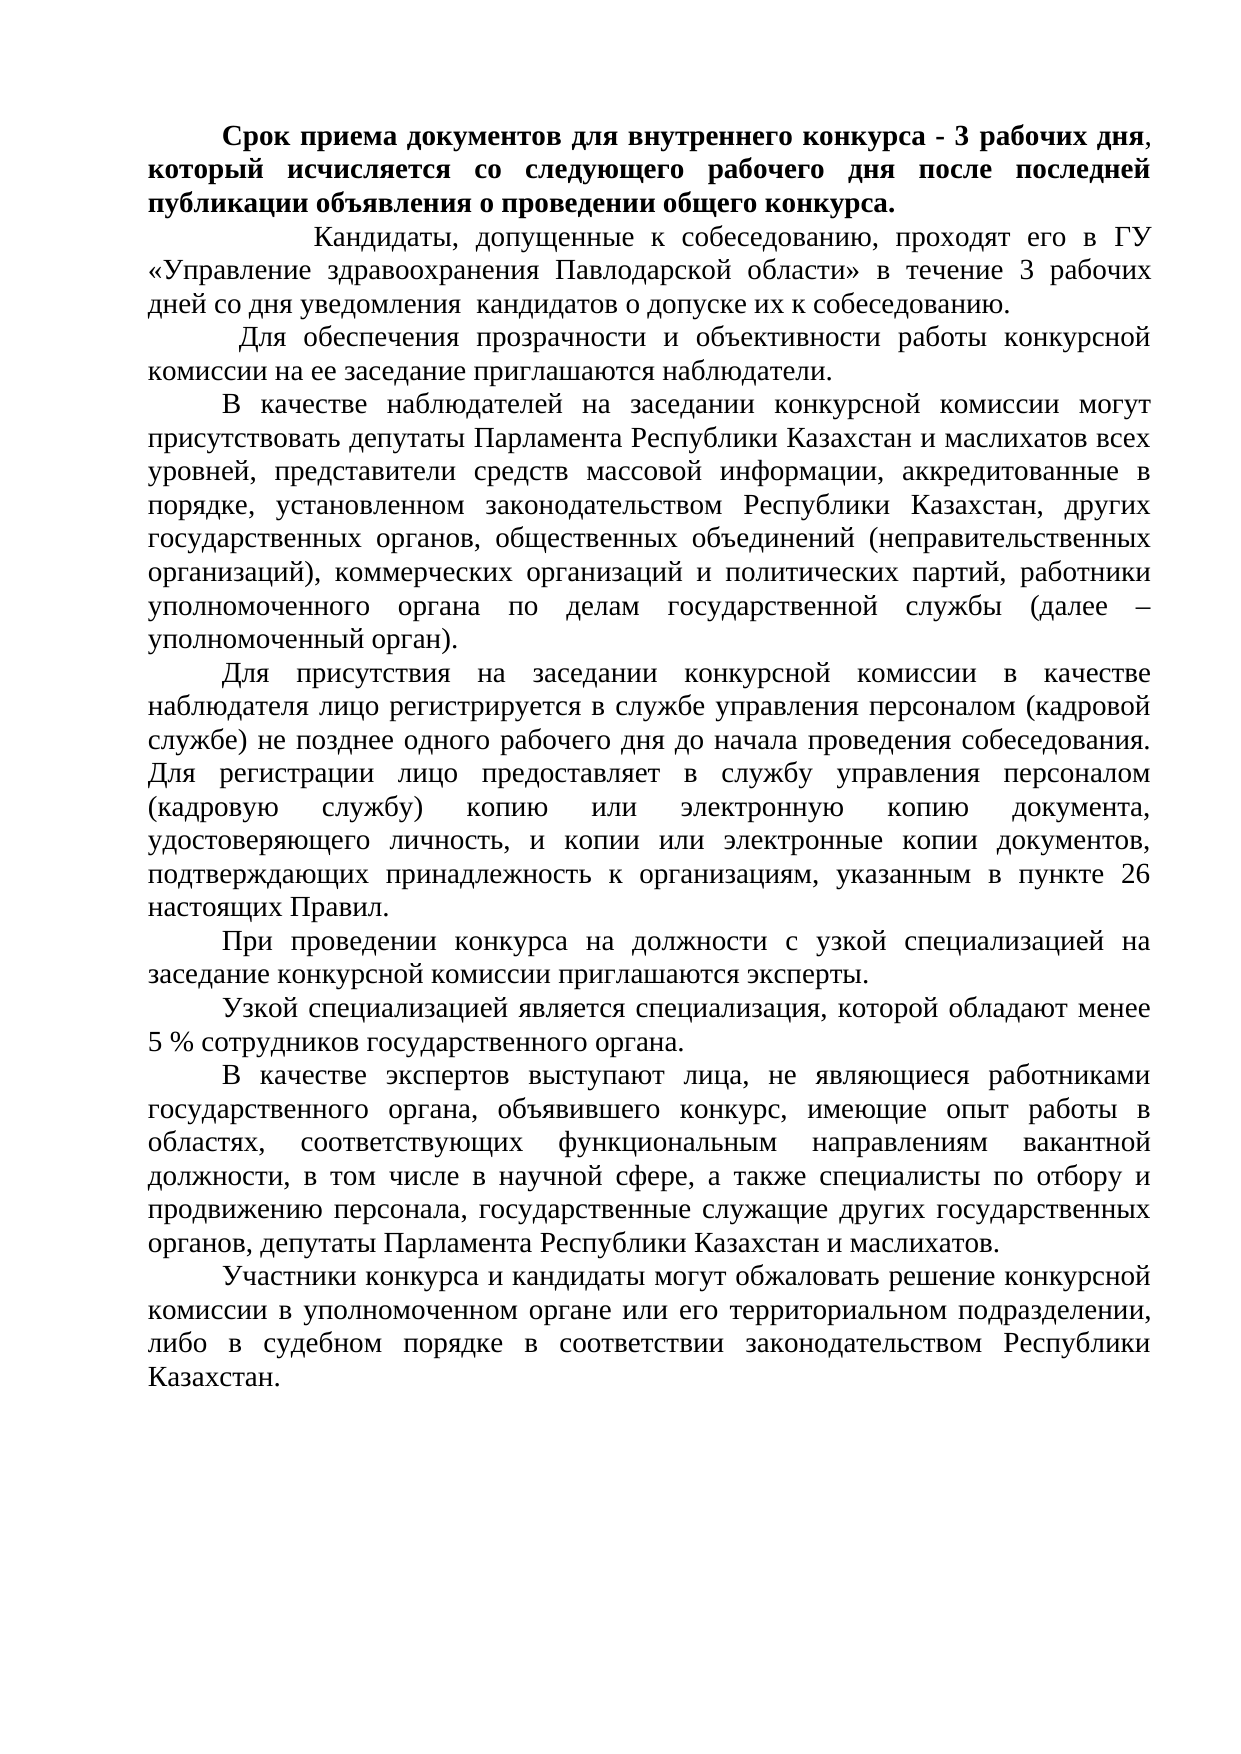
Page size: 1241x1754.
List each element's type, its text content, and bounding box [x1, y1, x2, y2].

text Кандидаты, допущенные к собеседованию, проходят его в ГУ «Управление здравоохранения Павлодарской области» в течение 3 рабочих дней со дня уведомления кандидатов о допуске их к собеседованию. [148, 219, 1152, 319]
text Для обеспечения прозрачности и объективности работы конкурсной комиссии на ее заседание приглашаются наблюдатели. [148, 319, 1152, 386]
text Для присутствия на заседании конкурсной комиссии в качестве наблюдателя лицо регистрируется в службе управления персоналом (кадровой службе) не позднее одного рабочего дня до начала проведения собеседования. Для регистрации лицо предоставляет в службу управления персоналом (кадровую службу) копию или электронную копию документа, удостоверяющего личность, и копии или электронные копии документов, подтверждающих принадлежность к организациям, указанным в пункте 26 настоящих Правил. [148, 655, 1152, 923]
text При проведении конкурса на должности с узкой специализацией на заседание конкурсной комиссии приглашаются эксперты. [148, 923, 1152, 990]
text В качестве экспертов выступают лица, не являющиеся работниками государственного органа, объявившего конкурс, имеющие опыт работы в областях, соответствующих функциональным направлениям вакантной должности, в том числе в научной сфере, а также специалисты по отбору и продвижению персонала, государственные служащие других государственных органов, депутаты Парламента Республики Казахстан и маслихатов. [148, 1057, 1152, 1258]
text Срок приема документов для внутреннего конкурса - 3 рабочих дня, который исчисляется со следующего рабочего дня после последней публикации объявления о проведении общего конкурса. [148, 118, 1152, 219]
text В качестве наблюдателей на заседании конкурсной комиссии могут присутствовать депутаты Парламента Республики Казахстан и маслихатов всех уровней, представители средств массовой информации, аккредитованные в порядке, установленном законодательством Республики Казахстан, других государственных органов, общественных объединений (неправительственных организаций), коммерческих организаций и политических партий, работники уполномоченного органа по делам государственной службы (далее – уполномоченный орган). [148, 386, 1152, 655]
text Узкой специализацией является специализация, которой обладают менее 5 % сотрудников государственного органа. [148, 990, 1152, 1057]
text Участники конкурса и кандидаты могут обжаловать решение конкурсной комиссии в уполномоченном органе или его территориальном подразделении, либо в судебном порядке в соответствии законодательством Республики Казахстан. [148, 1258, 1152, 1393]
